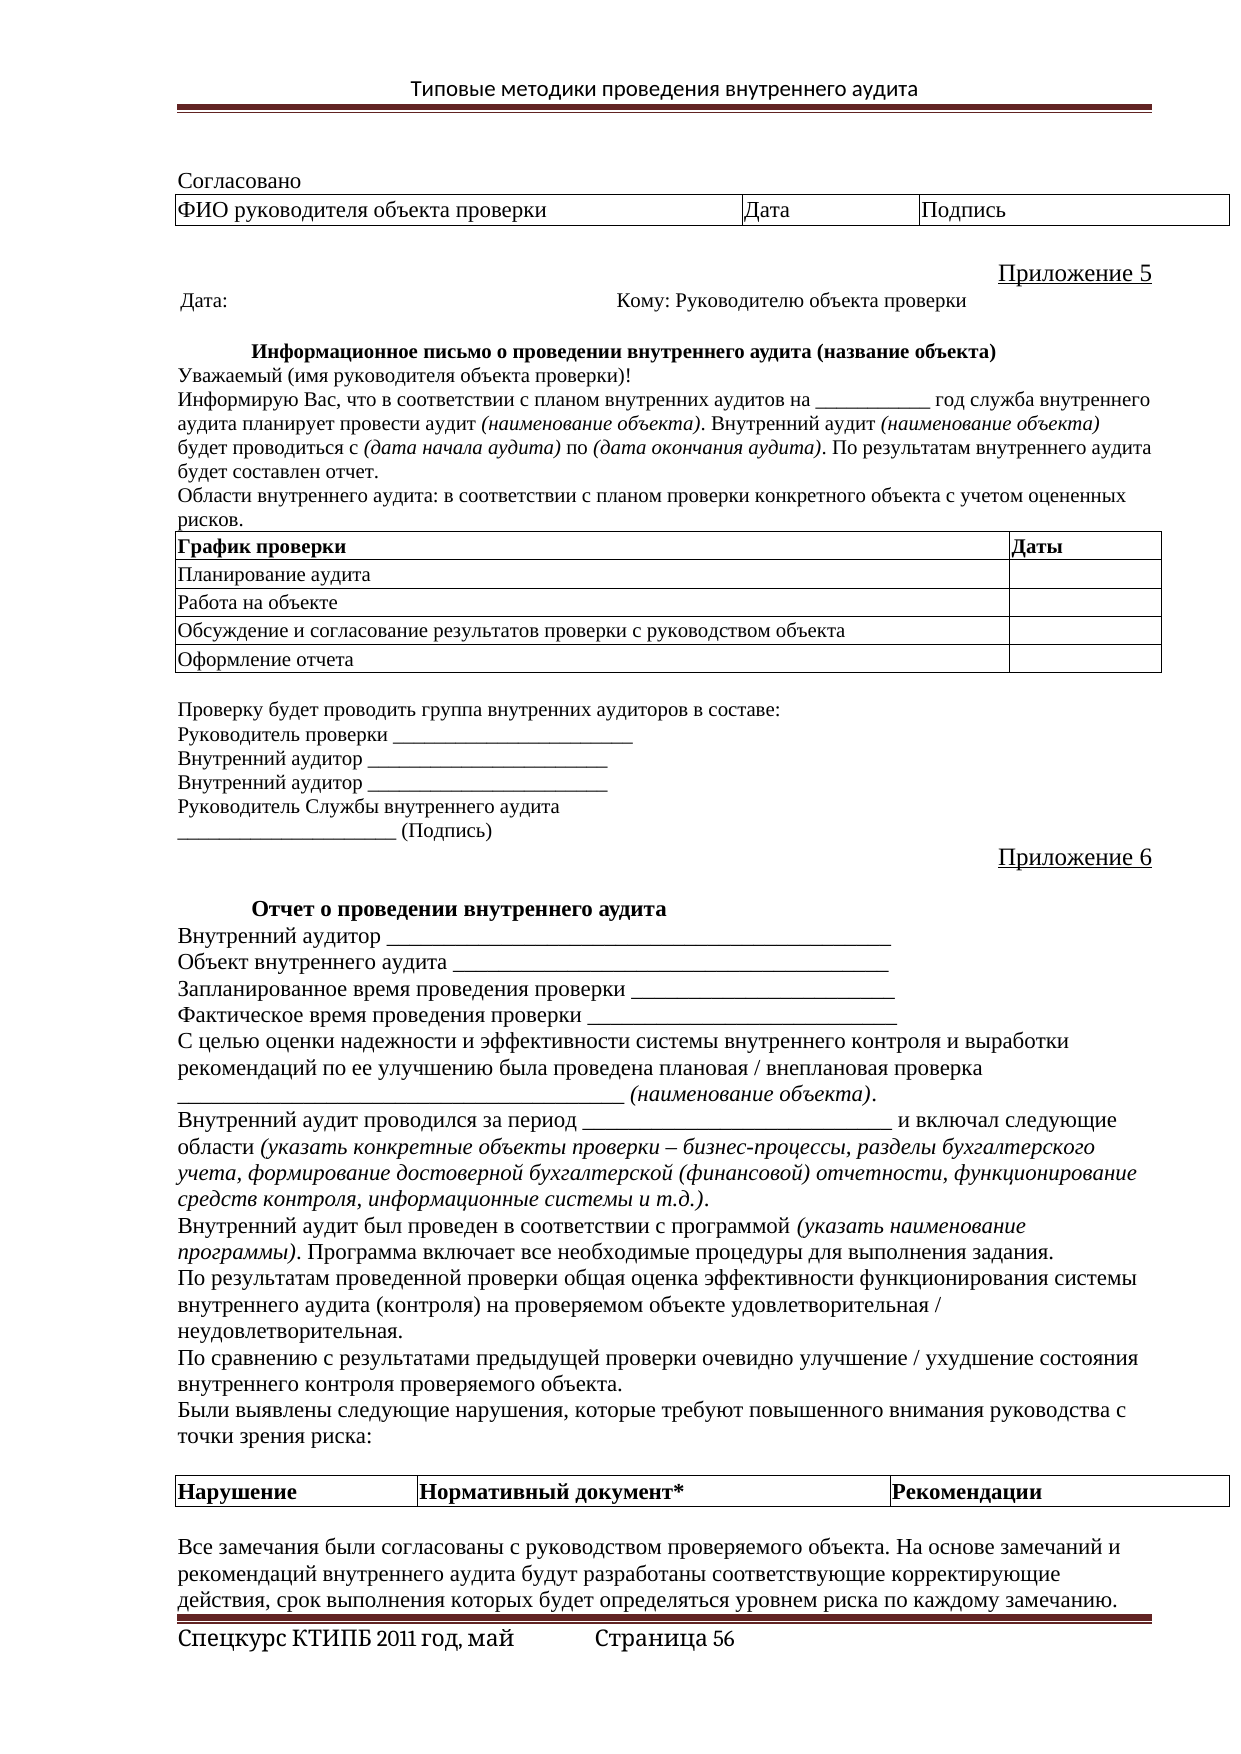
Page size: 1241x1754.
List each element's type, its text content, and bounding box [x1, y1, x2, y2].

text С целью оценки надежности и эффективности системы внутреннего контроля и выработки рекомендаций по ее улучшению была проведена плановая / внеплановая проверка _______________________________________ (наименование объекта). [177, 1027, 1152, 1106]
text Все замечания были согласованы с руководством проверяемого объекта. На основе замечаний и рекомендаций внутреннего аудита будут разработаны соответствующие корректирующие действия, срок выполнения которых будет определяться уровнем риска по каждому замечанию. [177, 1533, 1152, 1612]
text Руководитель проверки _______________________ [177, 721, 1152, 746]
text Приложение 5 [177, 258, 1152, 286]
table_header Рекомендации [891, 1476, 1229, 1506]
table_cell Обсуждение и согласование результатов проверки с руководством объекта [176, 617, 1009, 644]
table_cell [1010, 617, 1161, 644]
table_header ФИО руководителя объекта проверки [176, 195, 742, 224]
text Области внутреннего аудита: в соответствии с планом проверки конкретного объекта с учетом оцененных рисков. [177, 483, 1152, 531]
text Проверку будет проводить группа внутренних аудиторов в составе: [177, 697, 1152, 721]
table_cell Планирование аудита [176, 560, 1009, 588]
text Согласовано [177, 168, 1152, 194]
table_cell [1010, 645, 1161, 672]
table_cell [1010, 589, 1161, 616]
text Запланированное время проведения проверки _______________________ [177, 974, 1152, 1001]
table_header Нарушение [176, 1476, 417, 1506]
subtitle Информационное письмо о проведении внутреннего аудита (название объекта) [177, 339, 1152, 363]
table_cell [1010, 560, 1161, 588]
text По сравнению с результатами предыдущей проверки очевидно улучшение / ухудшение состояния внутреннего контроля проверяемого объекта. [177, 1343, 1152, 1396]
table_cell Работа на объекте [176, 589, 1009, 616]
text Информирую Вас, что в соответствии с планом внутренних аудитов на ___________ год служба внутреннего аудита планирует провести аудит (наименование объекта). Внутренний аудит (наименование объекта) будет проводиться с (дата начала аудита) по (дата окончания аудита). По результатам внутреннего аудита будет составлен отчет. [177, 387, 1152, 483]
text Внутренний аудитор ____________________________________________ [177, 922, 1152, 948]
text По результатам проведенной проверки общая оценка эффективности функционирования системы внутреннего аудита (контроля) на проверяемом объекте удовлетворительная / неудовлетворительная. [177, 1264, 1152, 1343]
table_header Нормативный документ* [418, 1476, 890, 1506]
text Внутренний аудит проводился за период ___________________________ и включал следующие области (указать конкретные объекты проверки – бизнес-процессы, разделы бухгалтерского учета, формирование достоверной бухгалтерской (финансовой) отчетности, функционирование средств контроля, информационные системы и т.д.). [177, 1106, 1152, 1212]
text Внутренний аудит был проведен в соответствии с программой (указать наименование программы). Программа включает все необходимые процедуры для выполнения задания. [177, 1212, 1152, 1264]
table_header Дата [743, 195, 919, 224]
table_header Подпись [920, 195, 1229, 224]
table_cell Оформление отчета [176, 645, 1009, 672]
text Были выявлены следующие нарушения, которые требуют повышенного внимания руководства с точки зрения риска: [177, 1396, 1152, 1449]
text Приложение 6 [177, 842, 1152, 871]
text Объект внутреннего аудита ______________________________________ [177, 948, 1152, 974]
text Уважаемый (имя руководителя объекта проверки)! [177, 363, 1152, 387]
table_header Даты [1010, 532, 1161, 559]
text Руководитель Службы внутреннего аудита [177, 794, 1152, 818]
table_header Кому: Руководителю объекта проверки [612, 286, 1159, 314]
text _____________________ (Подпись) [177, 818, 1152, 842]
text Внутренний аудитор _______________________ [177, 769, 1152, 794]
text Фактическое время проведения проверки ___________________________ [177, 1001, 1152, 1027]
table_header График проверки [176, 532, 1009, 559]
subtitle Отчет о проведении внутреннего аудита [177, 896, 1152, 922]
text Внутренний аудитор _______________________ [177, 746, 1152, 769]
table_header Дата: [176, 286, 612, 314]
